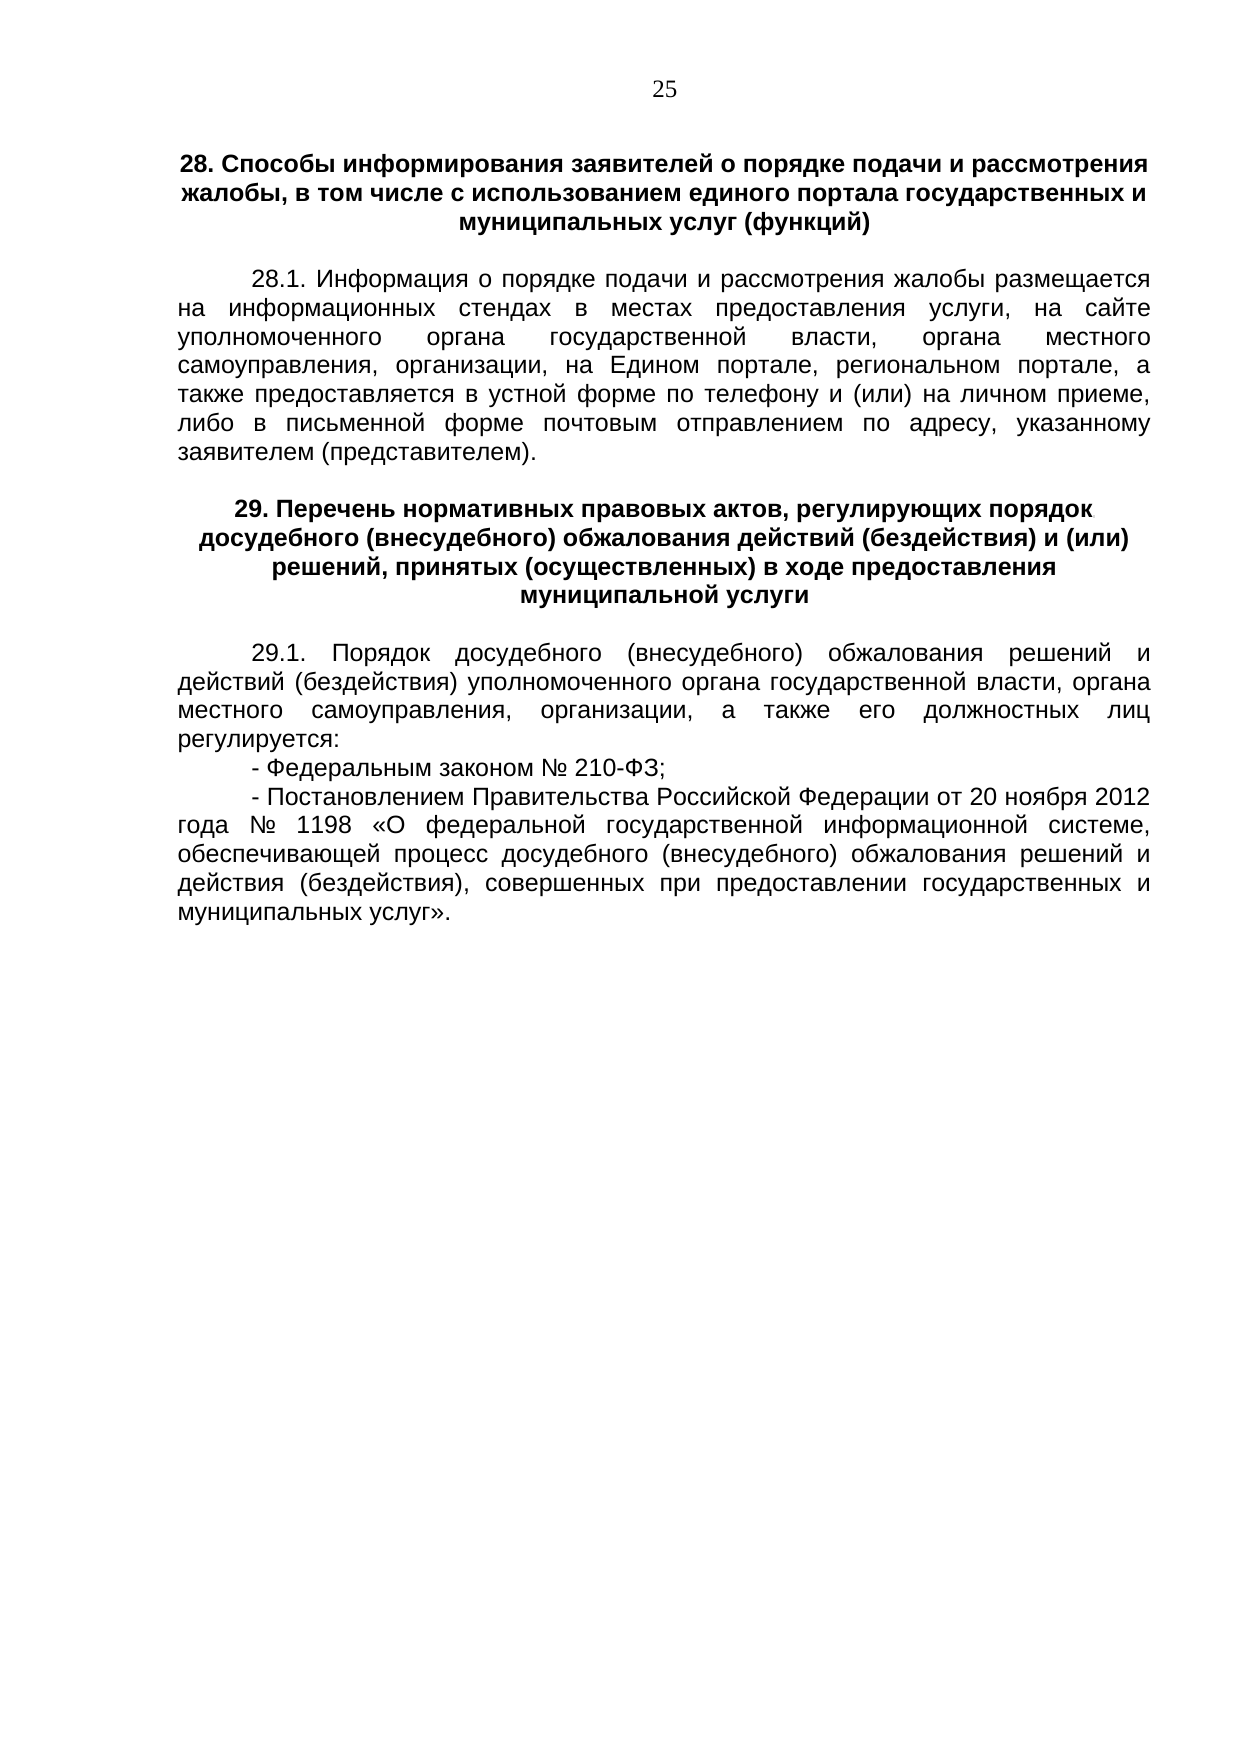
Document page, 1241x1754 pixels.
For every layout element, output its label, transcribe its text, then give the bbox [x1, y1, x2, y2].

text 28.1. Информация о порядке подачи и рассмотрения жалобы размещается на информационных стендах в местах предоставления услуги, на сайте уполномоченного органа государственной власти, органа местного самоуправления, организации, на Едином портале, региональном портале, а также предоставляется в устной форме по телефону и (или) на личном приеме, либо в письменной форме почтовым отправлением по адресу, указанному заявителем (представителем). [177, 264, 1152, 466]
text 29.1. Порядок досудебного (внесудебного) обжалования решений и действий (бездействия) уполномоченного органа государственной власти, органа местного самоуправления, организации, а также его должностных лиц регулируется: [177, 638, 1152, 753]
text 28. Способы информирования заявителей о порядке подачи и рассмотрения жалобы, в том числе с использованием единого портала государственных и муниципальных услуг (функций) [177, 149, 1152, 236]
text досудебного (внесудебного) обжалования действий (бездействия) и (или) решений, принятых (осуществленных) в ходе предоставления муниципальной услуги [177, 523, 1152, 609]
text - Постановлением Правительства Российской Федерации от 20 ноября 2012 года № 1198 «О федеральной государственной информационной системе, обеспечивающей процесс досудебного (внесудебного) обжалования решений и действия (бездействия), совершенных при предоставлении государственных и муниципальных услуг». [177, 782, 1152, 926]
text - Федеральным законом № 210-ФЗ; [177, 753, 1152, 782]
text 29. Перечень нормативных правовых актов, регулирующих порядок [177, 494, 1152, 523]
